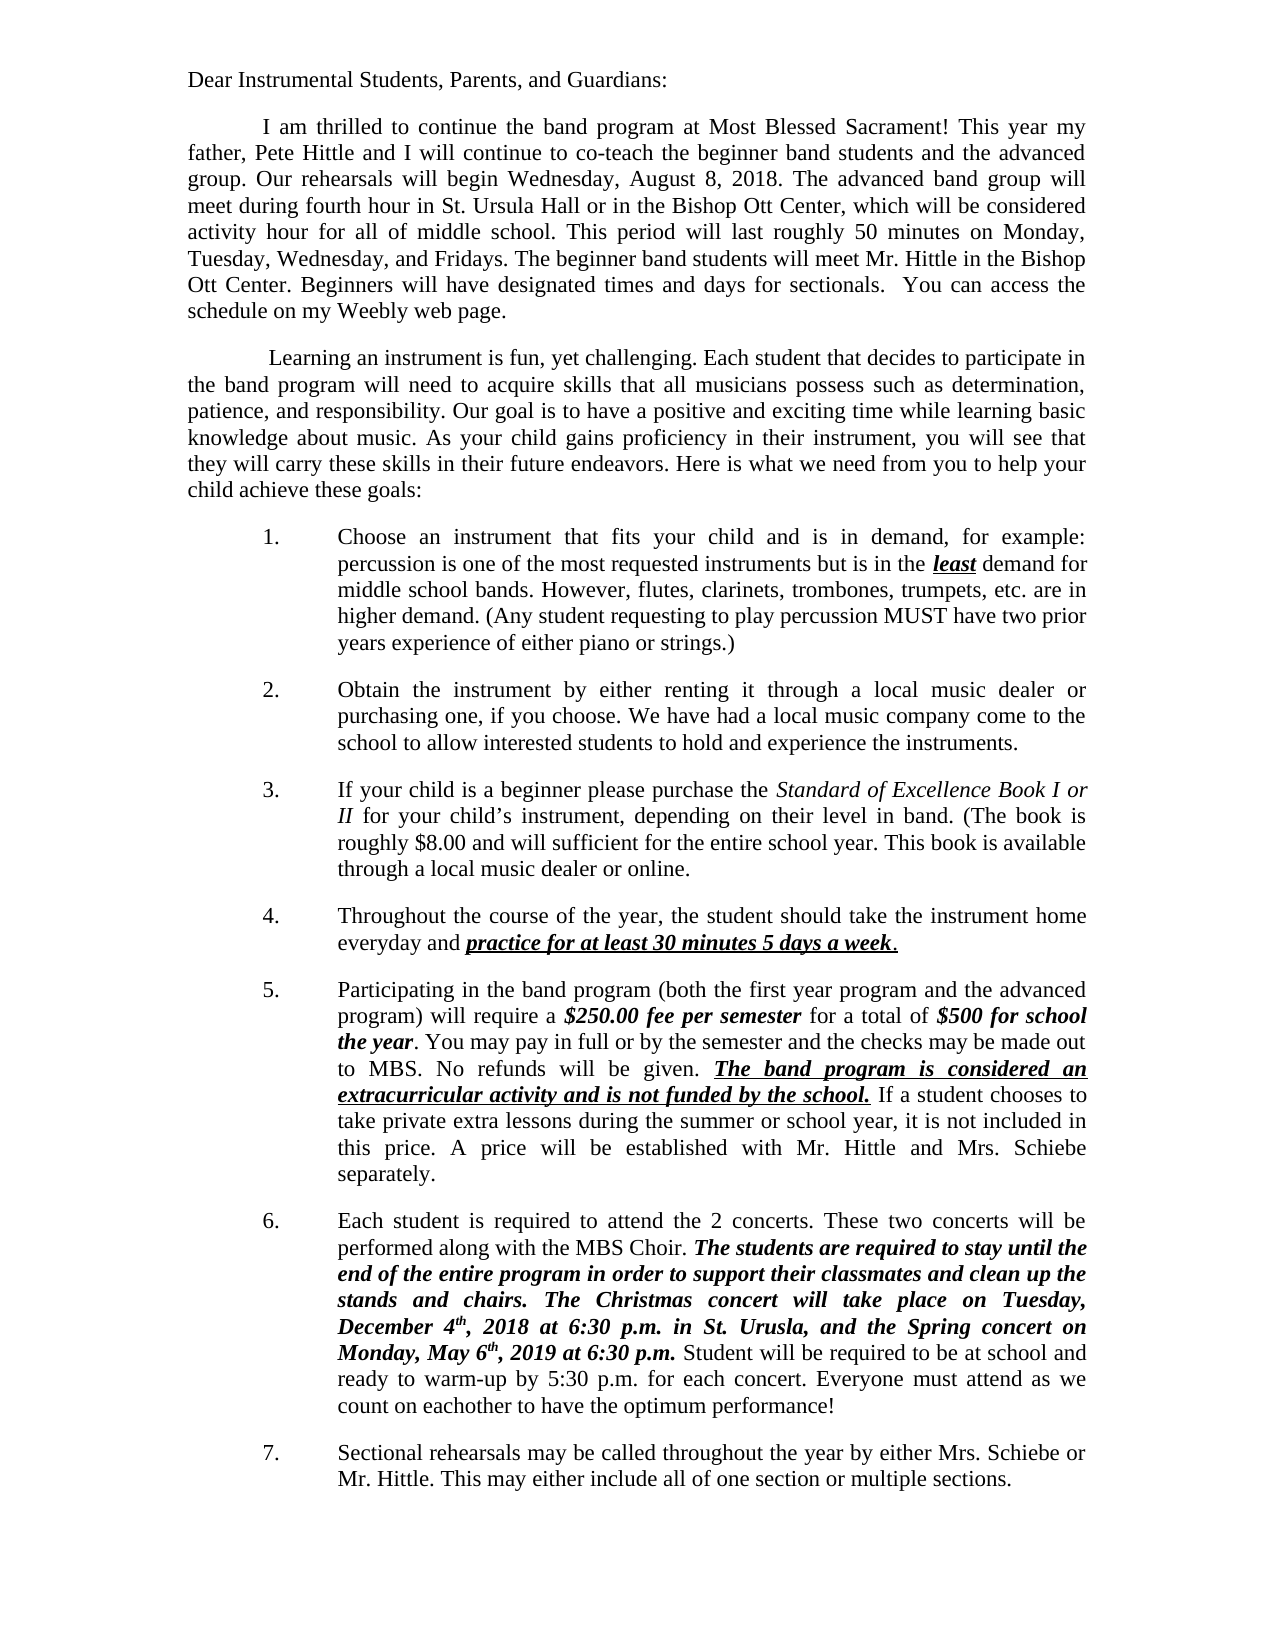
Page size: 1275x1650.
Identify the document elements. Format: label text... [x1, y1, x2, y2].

text 4. Throughout the course of the year, the student should take the instrument home everyday and practice for at least 30 minutes 5 days a week. [262, 902, 1087, 955]
text 1. Choose an instrument that fits your child and is in demand, for example: percussion is one of the most requested instruments but is in the least demand for middle school bands. However, flutes, clarinets, trombones, trumpets, etc. are in higher demand. (Any student requesting to play percussion MUST have two prior years experience of either piano or strings.) [262, 523, 1087, 655]
text I am thrilled to continue the band program at Most Blessed Sacrament! This year my father, Pete Hittle and I will continue to co-teach the beginner band students and the advanced group. Our rehearsals will begin Wednesday, August 8, 2018. The advanced band group will meet during fourth hour in St. Ursula Hall or in the Bishop Ott Center, which will be considered activity hour for all of middle school. This period will last roughly 50 minutes on Monday, Tuesday, Wednesday, and Fridays. The beginner band students will meet Mr. Hittle in the Bishop Ott Center. Beginners will have designated times and days for sectionals. You can access the schedule on my Weebly web page. [187, 113, 1087, 324]
text Dear Instrumental Students, Parents, and Guardians: [187, 66, 1087, 92]
text Learning an instrument is fun, yet challenging. Each student that decides to participate in the band program will need to acquire skills that all musicians possess such as determination, patience, and responsibility. Our goal is to have a positive and exciting time while learning basic knowledge about music. As your child gains proficiency in their instrument, you will see that they will carry these skills in their future endeavors. Here is what we need from you to help your child achieve these goals: [187, 344, 1087, 503]
text 6. Each student is required to attend the 2 concerts. These two concerts will be performed along with the MBS Choir. The students are required to stay until the end of the entire program in order to support their classmates and clean up the stands and chairs. The Christmas concert will take place on Tuesday, December 4th, 2018 at 6:30 p.m. in St. Urusla, and the Spring concert on Monday, May 6th, 2019 at 6:30 p.m. Student will be required to be at school and ready to warm-up by 5:30 p.m. for each concert. Everyone must attend as we count on eachother to have the optimum performance! [262, 1207, 1087, 1418]
text 3. If your child is a beginner please purchase the Standard of Excellence Book I or II for your child’s instrument, depending on their level in band. (The book is roughly $8.00 and will sufficient for the entire school year. This book is available through a local music dealer or online. [262, 776, 1087, 881]
text 7. Sectional rehearsals may be called throughout the year by either Mrs. Schiebe or Mr. Hittle. This may either include all of one section or multiple sections. [262, 1439, 1087, 1492]
text 2. Obtain the instrument by either renting it through a local music dealer or purchasing one, if you choose. We have had a local music company come to the school to allow interested students to hold and experience the instruments. [262, 676, 1087, 755]
text 5. Participating in the band program (both the first year program and the advanced program) will require a $250.00 fee per semester for a total of $500 for school the year. You may pay in full or by the semester and the checks may be made out to MBS. No refunds will be given. The band program is considered an extracurricular activity and is not funded by the school. If a student chooses to take private extra lessons during the summer or school year, it is not included in this price. A price will be established with Mr. Hittle and Mrs. Schiebe separately. [262, 976, 1087, 1187]
